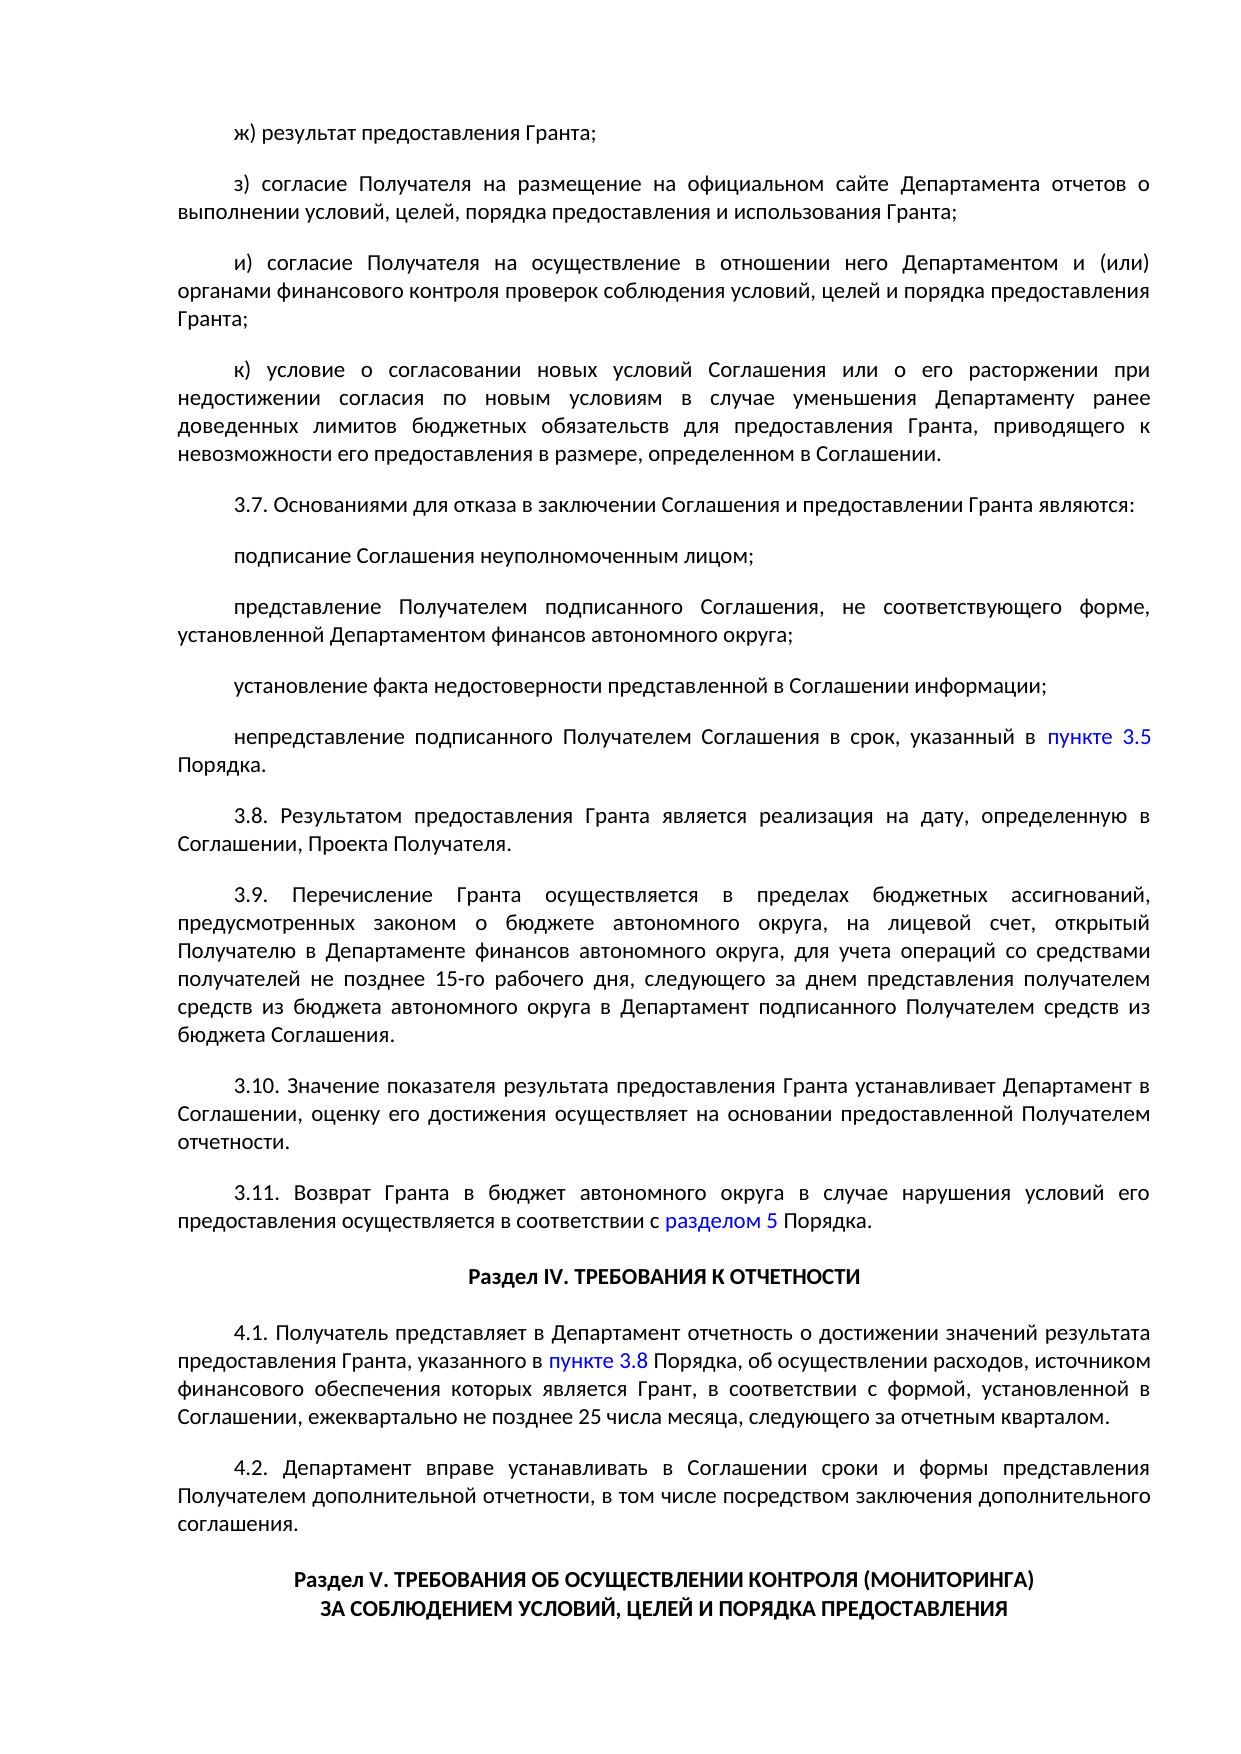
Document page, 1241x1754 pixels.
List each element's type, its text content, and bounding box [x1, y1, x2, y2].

text к) условие о согласовании новых условий Соглашения или о его расторжении при недостижении согласия по новым условиям в случае уменьшения Департаменту ранее доведенных лимитов бюджетных обязательств для предоставления Гранта, приводящего к невозможности его предоставления в размере, определенном в Соглашении. [177, 355, 1152, 467]
text непредставление подписанного Получателем Соглашения в срок, указанный в пункте 3.5 Порядка. [177, 722, 1152, 778]
text Раздел IV. ТРЕБОВАНИЯ К ОТЧЕТНОСТИ [177, 1262, 1152, 1290]
text з) согласие Получателя на размещение на официальном сайте Департамента отчетов о выполнении условий, целей, порядка предоставления и использования Гранта; [177, 169, 1152, 225]
text 4.1. Получатель представляет в Департамент отчетность о достижении значений результата предоставления Гранта, указанного в пункте 3.8 Порядка, об осуществлении расходов, источником финансового обеспечения которых является Грант, в соответствии с формой, установленной в Соглашении, ежеквартально не позднее 25 числа месяца, следующего за отчетным кварталом. [177, 1318, 1152, 1430]
text 3.11. Возврат Гранта в бюджет автономного округа в случае нарушения условий его предоставления осуществляется в соответствии с разделом 5 Порядка. [177, 1178, 1152, 1234]
text 4.2. Департамент вправе устанавливать в Соглашении сроки и формы представления Получателем дополнительной отчетности, в том числе посредством заключения дополнительного соглашения. [177, 1453, 1152, 1537]
text подписание Соглашения неуполномоченным лицом; [177, 541, 1152, 569]
text и) согласие Получателя на осуществление в отношении него Департаментом и (или) органами финансового контроля проверок соблюдения условий, целей и порядка предоставления Гранта; [177, 248, 1152, 332]
text Раздел V. ТРЕБОВАНИЯ ОБ ОСУЩЕСТВЛЕНИИ КОНТРОЛЯ (МОНИТОРИНГА) [177, 1566, 1152, 1593]
text 3.9. Перечисление Гранта осуществляется в пределах бюджетных ассигнований, предусмотренных законом о бюджете автономного округа, на лицевой счет, открытый Получателю в Департаменте финансов автономного округа, для учета операций со средствами получателей не позднее 15-го рабочего дня, следующего за днем представления получателем средств из бюджета автономного округа в Департамент подписанного Получателем средств из бюджета Соглашения. [177, 880, 1152, 1048]
text установление факта недостоверности представленной в Соглашении информации; [177, 671, 1152, 699]
text ЗА СОБЛЮДЕНИЕМ УСЛОВИЙ, ЦЕЛЕЙ И ПОРЯДКА ПРЕДОСТАВЛЕНИЯ [177, 1594, 1152, 1622]
text ж) результат предоставления Гранта; [177, 118, 1152, 146]
text 3.8. Результатом предоставления Гранта является реализация на дату, определенную в Соглашении, Проекта Получателя. [177, 801, 1152, 857]
text представление Получателем подписанного Соглашения, не соответствующего форме, установленной Департаментом финансов автономного округа; [177, 592, 1152, 648]
text 3.10. Значение показателя результата предоставления Гранта устанавливает Департамент в Соглашении, оценку его достижения осуществляет на основании предоставленной Получателем отчетности. [177, 1071, 1152, 1155]
text 3.7. Основаниями для отказа в заключении Соглашения и предоставлении Гранта являются: [177, 490, 1152, 518]
